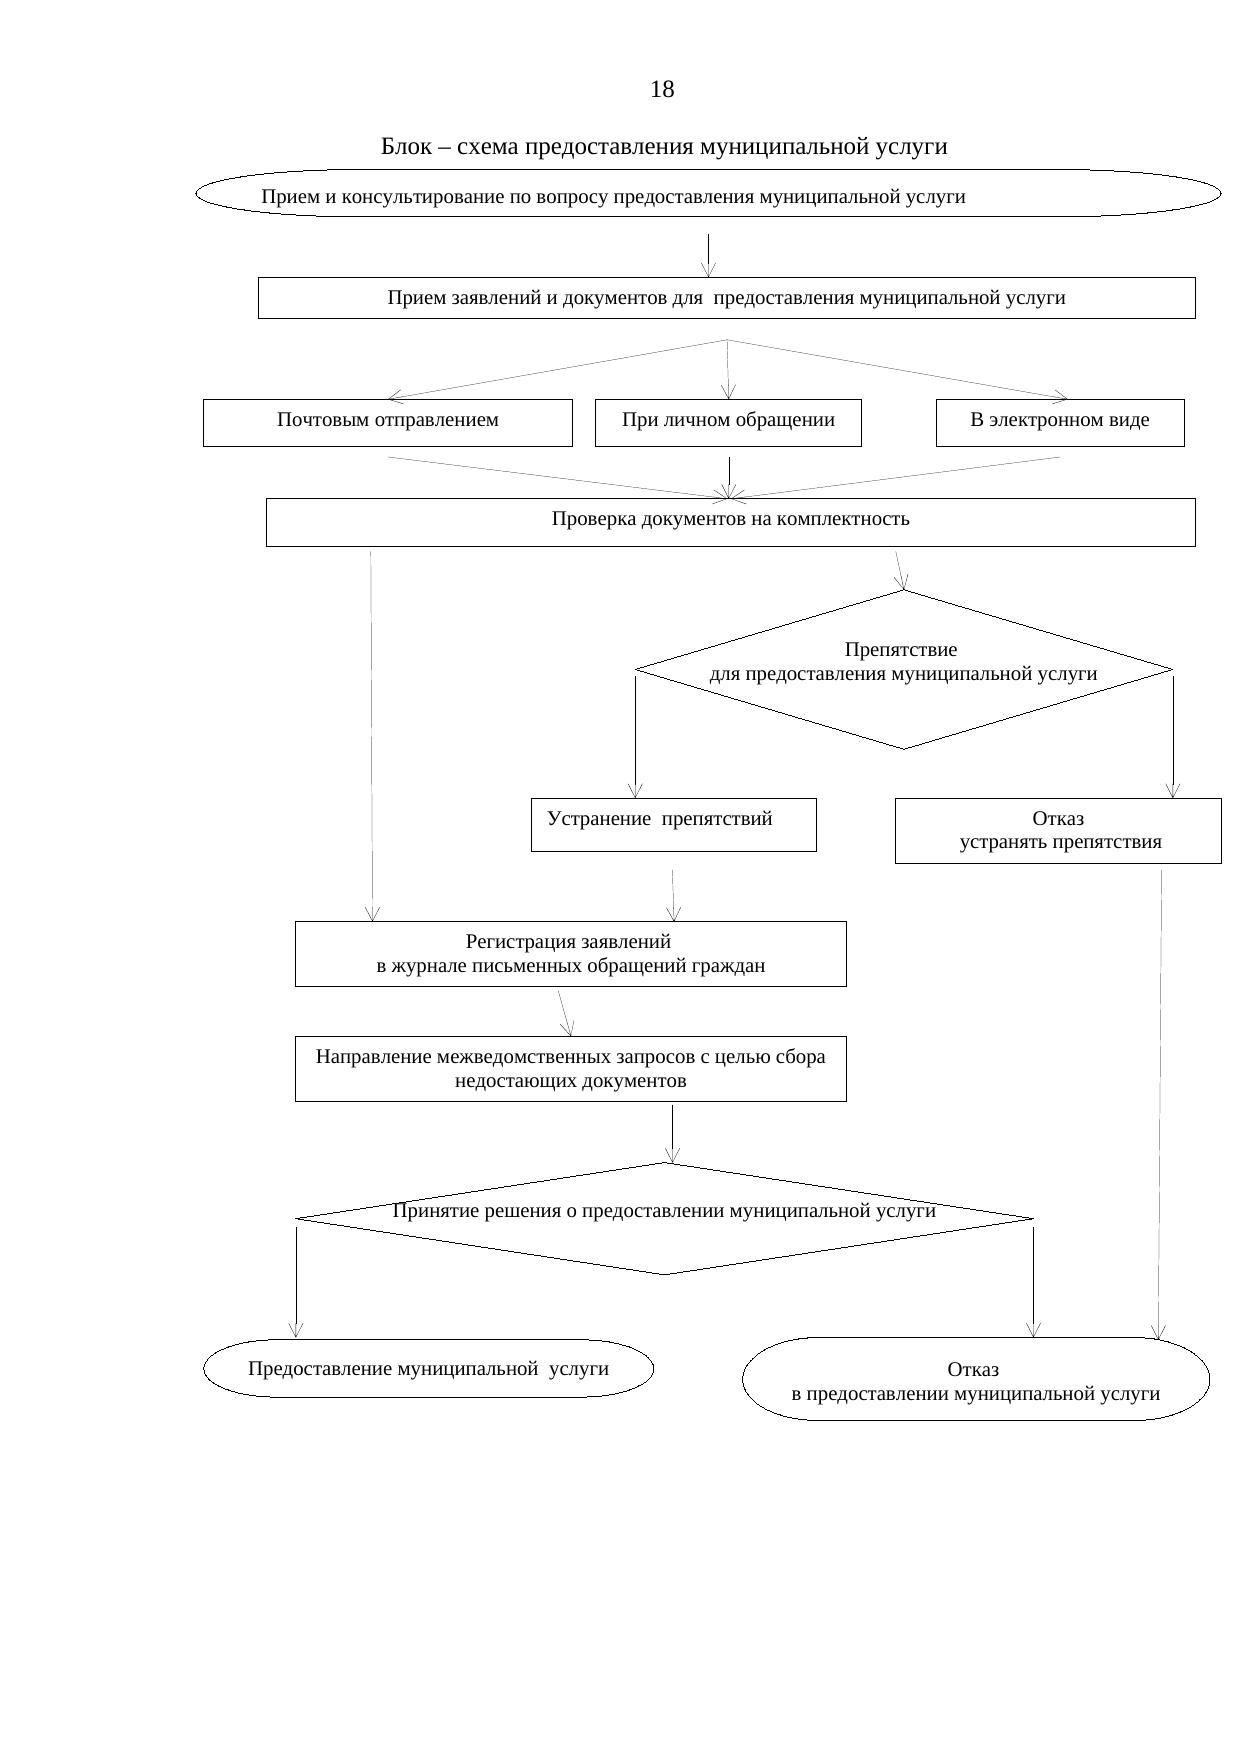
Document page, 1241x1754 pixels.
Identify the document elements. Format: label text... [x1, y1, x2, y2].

text Блок – схема предоставления муниципальной услуги [177, 131, 1152, 1444]
